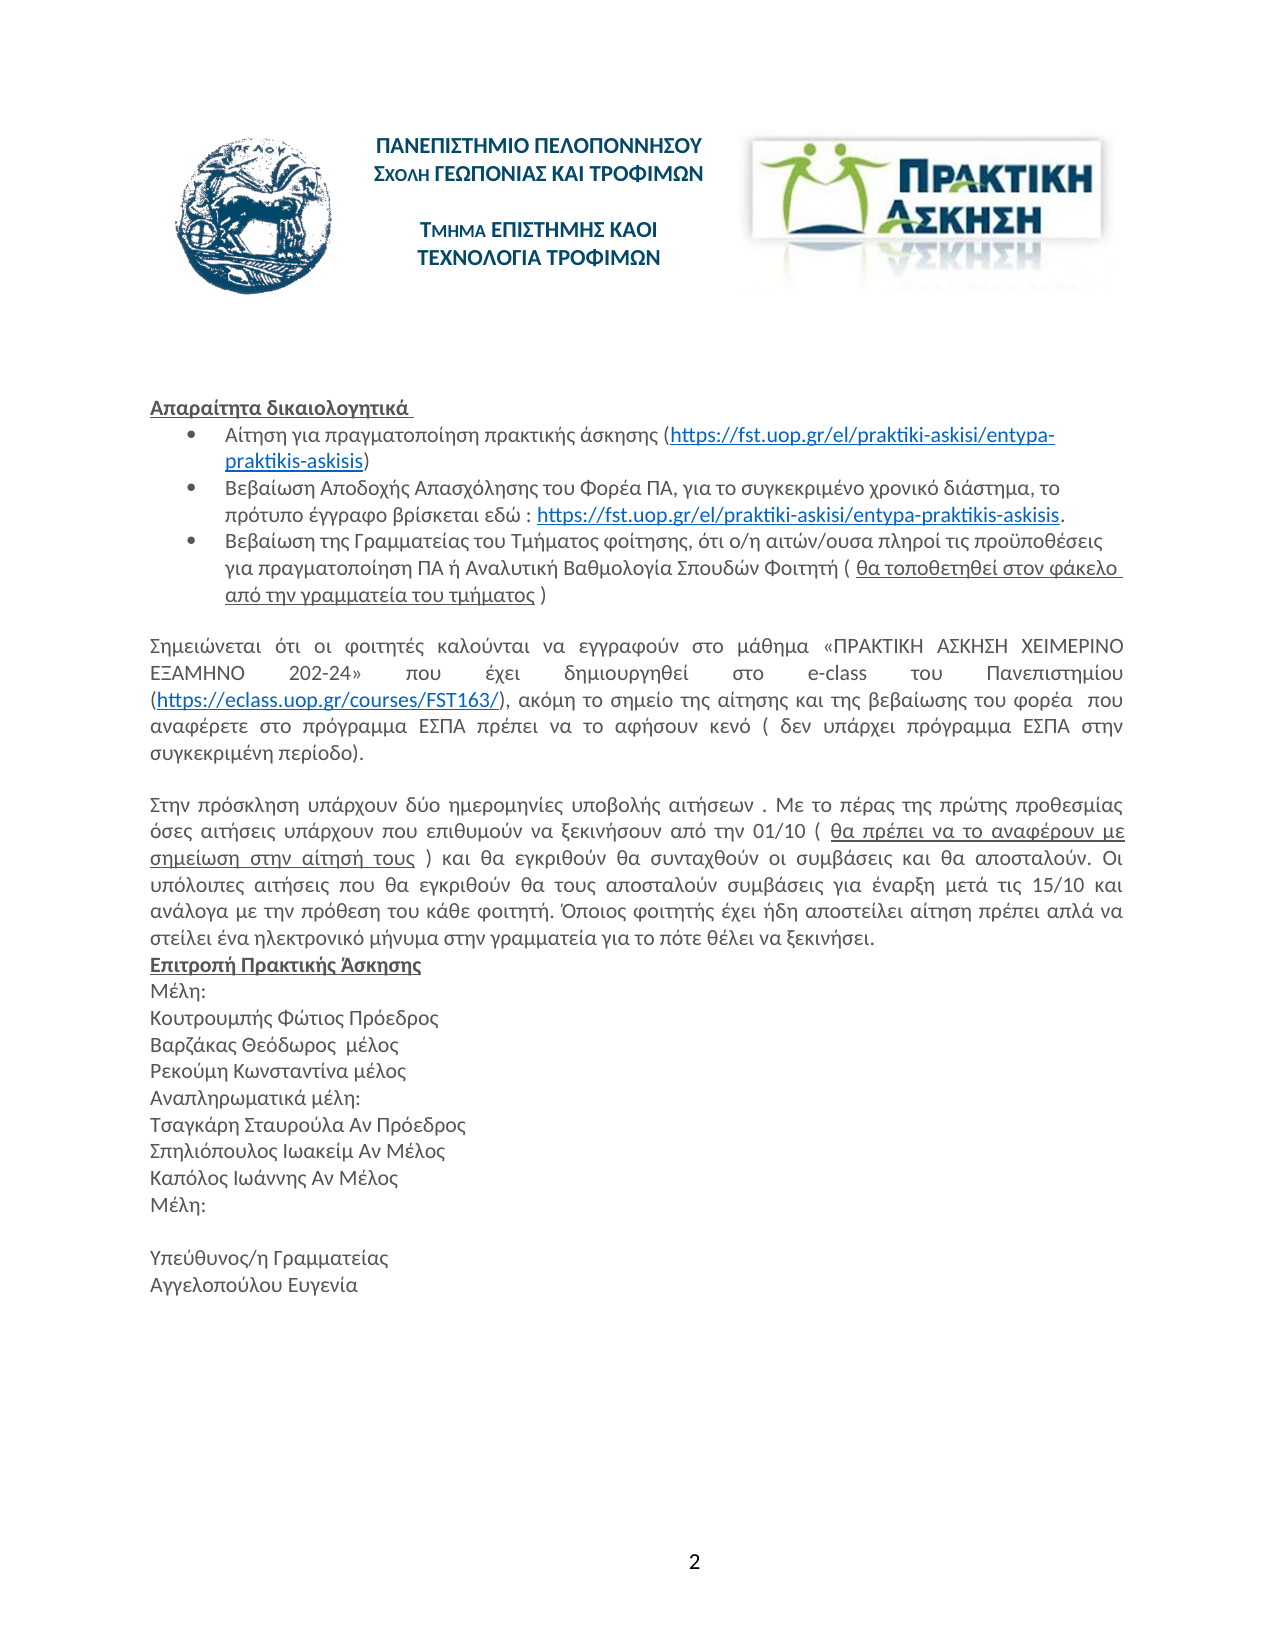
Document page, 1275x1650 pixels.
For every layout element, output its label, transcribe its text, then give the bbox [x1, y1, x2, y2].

picture [166, 131, 335, 311]
list Αίτηση για πραγματοποίηση πρακτικής άσκησης (https://fst.uop.gr/el/praktiki-askisi/entypa-praktikis-askisis) [187, 421, 1125, 474]
text Ρεκούμη Κωνσταντίνα μέλος [150, 1057, 1125, 1084]
text Μέλη: [150, 1191, 1125, 1217]
picture [738, 131, 1114, 291]
list Βεβαίωση Αποδοχής Απασχόλησης του Φορέα ΠΑ, για το συγκεκριμένο χρονικό διάστημα, το πρότυπο έγγραφο βρίσκεται εδώ : https://fst.uop.gr/el/praktiki-askisi/entypa-praktikis-askisis. [187, 474, 1125, 527]
list Βεβαίωση της Γραμματείας του Τμήματος φοίτησης, ότι ο/η αιτών/ουσα πληροί τις προϋποθέσεις για πραγματοποίηση ΠΑ ή Αναλυτική Βαθμολογία Σπουδών Φοιτητή ( θα τοποθετηθεί στον φάκελο από την γραμματεία του τμήματος ) [187, 527, 1125, 607]
text Αγγελοπούλου Ευγενία [150, 1271, 1125, 1297]
text Επιτροπή Πρακτικής Άσκησης [150, 951, 1125, 977]
text Βαρζάκας Θεόδωρος μέλος [150, 1031, 1125, 1057]
text Κουτρουμπής Φώτιος Πρόεδρος [150, 1004, 1125, 1031]
text Αναπληρωματικά μέλη: [150, 1084, 1125, 1111]
text Στην πρόσκληση υπάρχουν δύο ημερομηνίες υποβολής αιτήσεων . Με το πέρας της πρώτης προθεσμίας όσες αιτήσεις υπάρχουν που επιθυμούν να ξεκινήσουν από την 01/10 ( θα πρέπει να το αναφέρουν με σημείωση στην αίτησή τους ) και θα εγκριθούν θα συνταχθούν οι συμβάσεις και θα αποσταλούν. Οι υπόλοιπες αιτήσεις που θα εγκριθούν θα τους αποσταλούν συμβάσεις για έναρξη μετά τις 15/10 και ανάλογα με την πρόθεση του κάθε φοιτητή. Όποιος φοιτητής έχει ήδη αποστείλει αίτηση πρέπει απλά να στείλει ένα ηλεκτρονικό μήνυμα στην γραμματεία για το πότε θέλει να ξεκινήσει. [150, 791, 1125, 951]
text Καπόλος Ιωάννης Αν Μέλος [150, 1164, 1125, 1191]
text Απαραίτητα δικαιολογητικά [150, 394, 1125, 421]
text Μέλη: [150, 977, 1125, 1004]
text Σπηλιόπουλος Ιωακείμ Αν Μέλος [150, 1137, 1125, 1164]
text Τσαγκάρη Σταυρούλα Αν Πρόεδρος [150, 1111, 1125, 1137]
text Σημειώνεται ότι οι φοιτητές καλούνται να εγγραφούν στο μάθημα «ΠΡΑΚΤΙΚΗ ΑΣΚΗΣΗ ΧΕΙΜΕΡΙΝΟ ΕΞΑΜΗΝΟ 202-24» που έχει δημιουργηθεί στο e-class του Πανεπιστημίου (https://eclass.uop.gr/courses/FST163/), ακόμη το σημείο της αίτησης και της βεβαίωσης του φορέα που αναφέρετε στο πρόγραμμα ΕΣΠΑ πρέπει να το αφήσουν κενό ( δεν υπάρχει πρόγραμμα ΕΣΠΑ στην συγκεκριμένη περίοδο). [150, 632, 1125, 766]
text Υπεύθυνος/η Γραμματείας [150, 1244, 1125, 1271]
